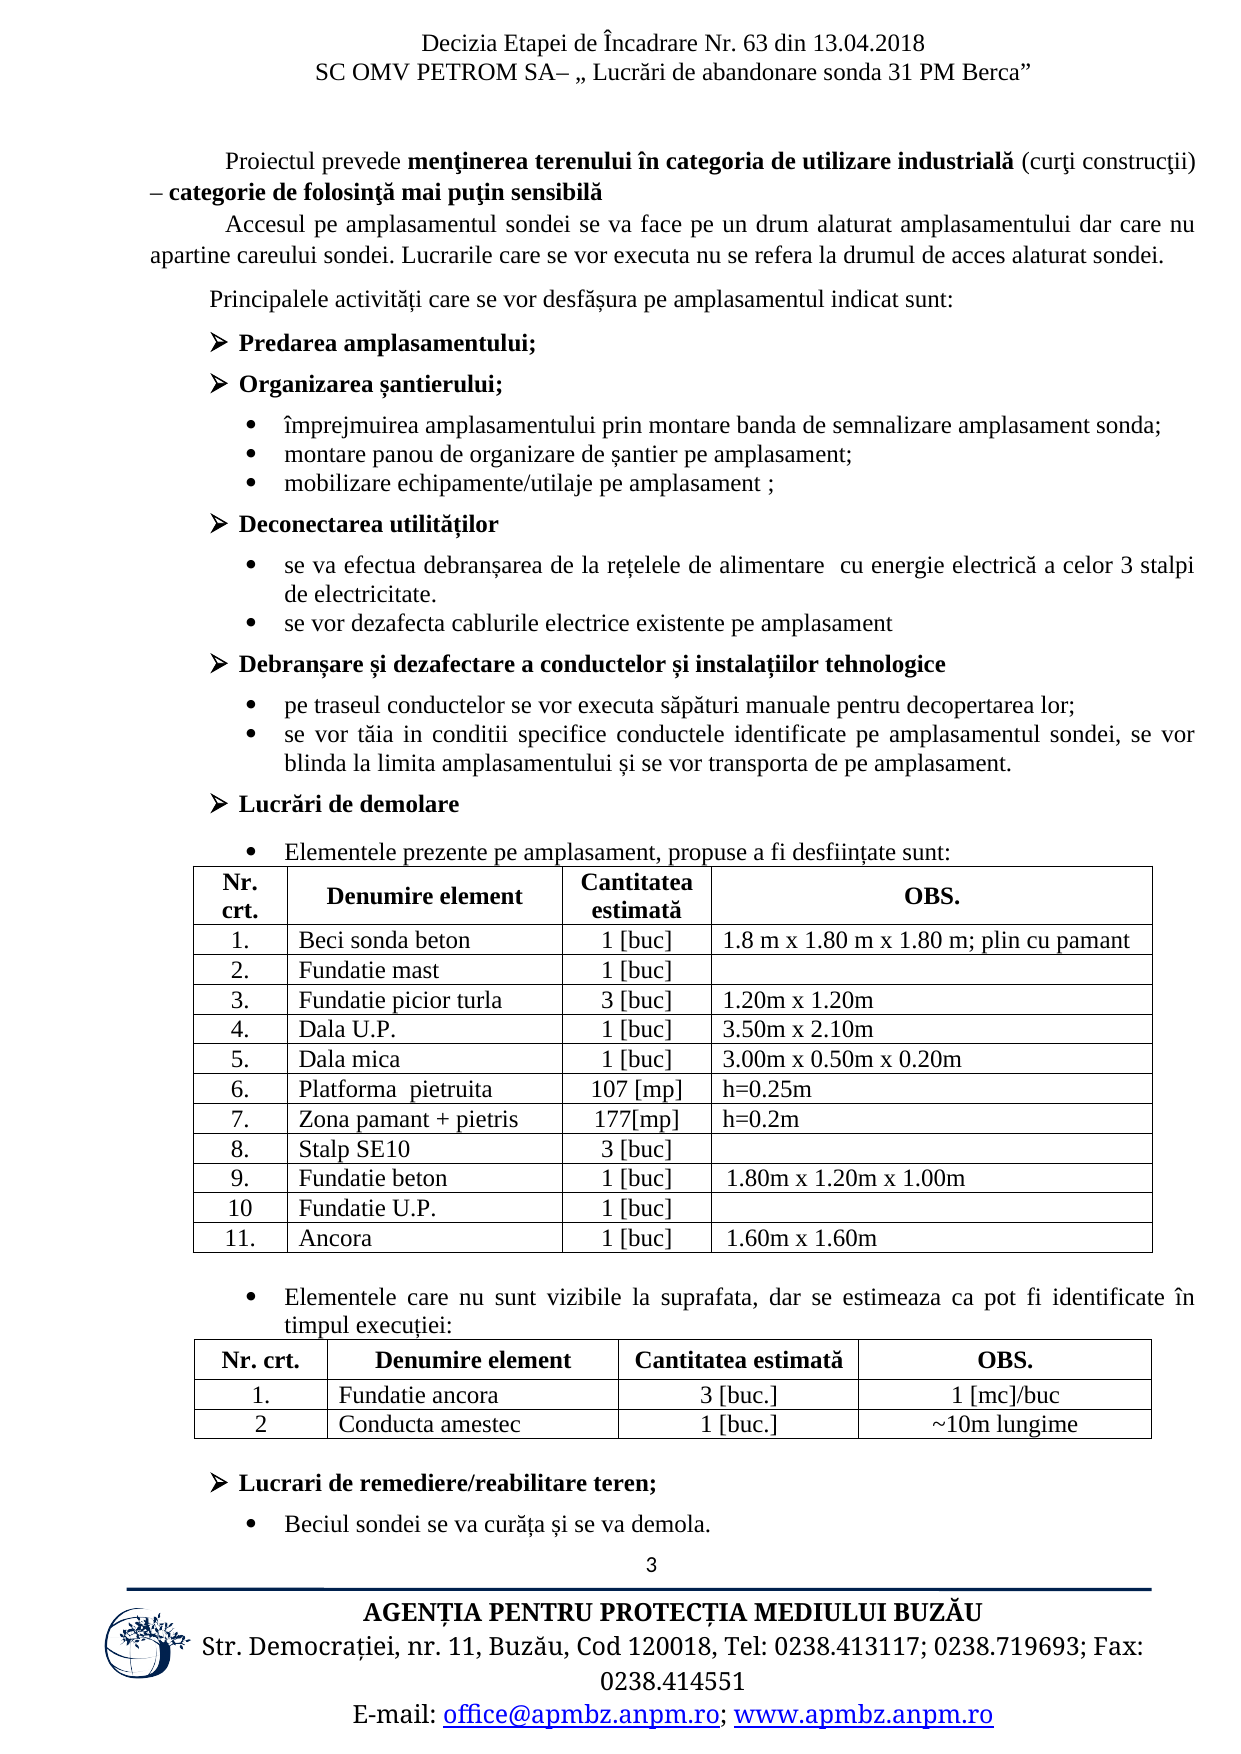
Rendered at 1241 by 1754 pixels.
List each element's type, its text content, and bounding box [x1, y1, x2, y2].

table_cell Fundatie beton [288, 1164, 562, 1192]
table_cell Conducta amestec [328, 1410, 618, 1438]
table_cell 1. [194, 925, 287, 954]
table_cell 3 [buc] [563, 1134, 711, 1162]
table_cell 5. [194, 1044, 287, 1073]
table_cell ~10m lungime [859, 1410, 1151, 1438]
list Deconectarea utilităților [209, 509, 1196, 538]
list se vor dezafecta cablurile electrice existente pe amplasament [247, 608, 1196, 636]
table_cell Dala U.P. [288, 1015, 562, 1043]
table_header Denumire element [288, 867, 562, 924]
table_cell 2. [194, 955, 287, 984]
table_cell Platforma pietruita [288, 1074, 562, 1103]
table_cell 107 [mp] [563, 1074, 711, 1103]
table_cell 1.60m x 1.60m [712, 1223, 1152, 1252]
table_cell 3.00m x 0.50m x 0.20m [712, 1044, 1152, 1073]
table_cell 1 [mc]/buc [859, 1380, 1151, 1408]
list se va efectua debranșarea de la rețelele de alimentare cu energie electrică a celor 3 stalpi de electricitate. [247, 550, 1196, 608]
list Principalele activități care se vor desfășura pe amplasamentul indicat sunt: [150, 284, 1196, 313]
table_cell h=0.2m [712, 1104, 1152, 1133]
table_header Denumire element [328, 1340, 618, 1379]
table_cell 1 [buc] [563, 1015, 711, 1043]
table_cell 3 [buc.] [619, 1380, 858, 1408]
table_cell 11. [194, 1223, 287, 1252]
table_header OBS. [712, 867, 1152, 924]
table_cell 3.50m x 2.10m [712, 1015, 1152, 1043]
list Debranșare și dezafectare a conductelor și instalațiilor tehnologice [209, 649, 1196, 678]
list Organizarea șantierului; [209, 369, 1196, 398]
table_cell [712, 1134, 1152, 1162]
table_cell [712, 955, 1152, 984]
table_cell 9. [194, 1164, 287, 1192]
text Accesul pe amplasamentul sondei se va face pe un drum alaturat amplasamentului dar care nu apartine careului sondei. Lucrarile care se vor executa nu se refera la drumul de acces alaturat sondei. [150, 209, 1196, 269]
table_cell h=0.25m [712, 1074, 1152, 1103]
text Proiectul prevede menţinerea terenului în categoria de utilizare industrială (curţi construcţii) – categorie de folosinţă mai puţin sensibilă [150, 146, 1196, 206]
table_cell 6. [194, 1074, 287, 1103]
list se vor tăia in conditii specifice conductele identificate pe amplasamentul sondei, se vor blinda la limita amplasamentului și se vor transporta de pe amplasament. [247, 719, 1196, 776]
table_cell 1.20m x 1.20m [712, 985, 1152, 1013]
table_cell Fundatie mast [288, 955, 562, 984]
table_cell 4. [194, 1015, 287, 1043]
table_cell 3. [194, 985, 287, 1013]
list Lucrari de remediere/reabilitare teren; [209, 1468, 1196, 1497]
list Lucrări de demolare [209, 789, 1196, 818]
table_header OBS. [859, 1340, 1151, 1379]
table_cell 1 [buc.] [619, 1410, 858, 1438]
list Predarea amplasamentului; [209, 328, 1196, 356]
table_cell 3 [buc] [563, 985, 711, 1013]
table_cell [712, 1193, 1152, 1222]
table_cell 2 [195, 1410, 327, 1438]
table_cell Zona pamant + pietris [288, 1104, 562, 1133]
table_cell Dala mica [288, 1044, 562, 1073]
list montare panou de organizare de șantier pe amplasament; [247, 439, 1196, 468]
table_cell 1.80m x 1.20m x 1.00m [712, 1164, 1152, 1192]
list Elementele care nu sunt vizibile la suprafata, dar se estimeaza ca pot fi identificate în timpul execuției: [247, 1282, 1196, 1339]
table_cell Fundatie ancora [328, 1380, 618, 1408]
table_cell 1 [buc] [563, 955, 711, 984]
table_cell 7. [194, 1104, 287, 1133]
table_cell 177[mp] [563, 1104, 711, 1133]
table_cell 1 [buc] [563, 925, 711, 954]
table_cell 10 [194, 1193, 287, 1222]
table_cell 1.8 m x 1.80 m x 1.80 m; plin cu pamant [712, 925, 1152, 954]
list mobilizare echipamente/utilaje pe amplasament ; [247, 468, 1196, 496]
table_header Nr. crt. [195, 1340, 327, 1379]
table_cell 1 [buc] [563, 1223, 711, 1252]
table_header Nr. crt. [194, 867, 287, 924]
list Beciul sondei se va curăța și se va demola. [247, 1509, 1196, 1538]
list pe traseul conductelor se vor executa săpături manuale pentru decopertarea lor; [247, 690, 1196, 719]
list împrejmuirea amplasamentului prin montare banda de semnalizare amplasament sonda; [247, 410, 1196, 439]
table_cell 1. [195, 1380, 327, 1408]
table_header Cantitatea estimată [619, 1340, 858, 1379]
table_cell 1 [buc] [563, 1164, 711, 1192]
table_cell 1 [buc] [563, 1044, 711, 1073]
list Elementele prezente pe amplasament, propuse a fi desființate sunt: [247, 830, 1196, 866]
table_cell Beci sonda beton [288, 925, 562, 954]
table_header Cantitatea estimată [563, 867, 711, 924]
table_cell Fundatie picior turla [288, 985, 562, 1013]
table_cell 1 [buc] [563, 1193, 711, 1222]
table_cell Stalp SE10 [288, 1134, 562, 1162]
table_cell Fundatie U.P. [288, 1193, 562, 1222]
table_cell 8. [194, 1134, 287, 1162]
table_cell Ancora [288, 1223, 562, 1252]
